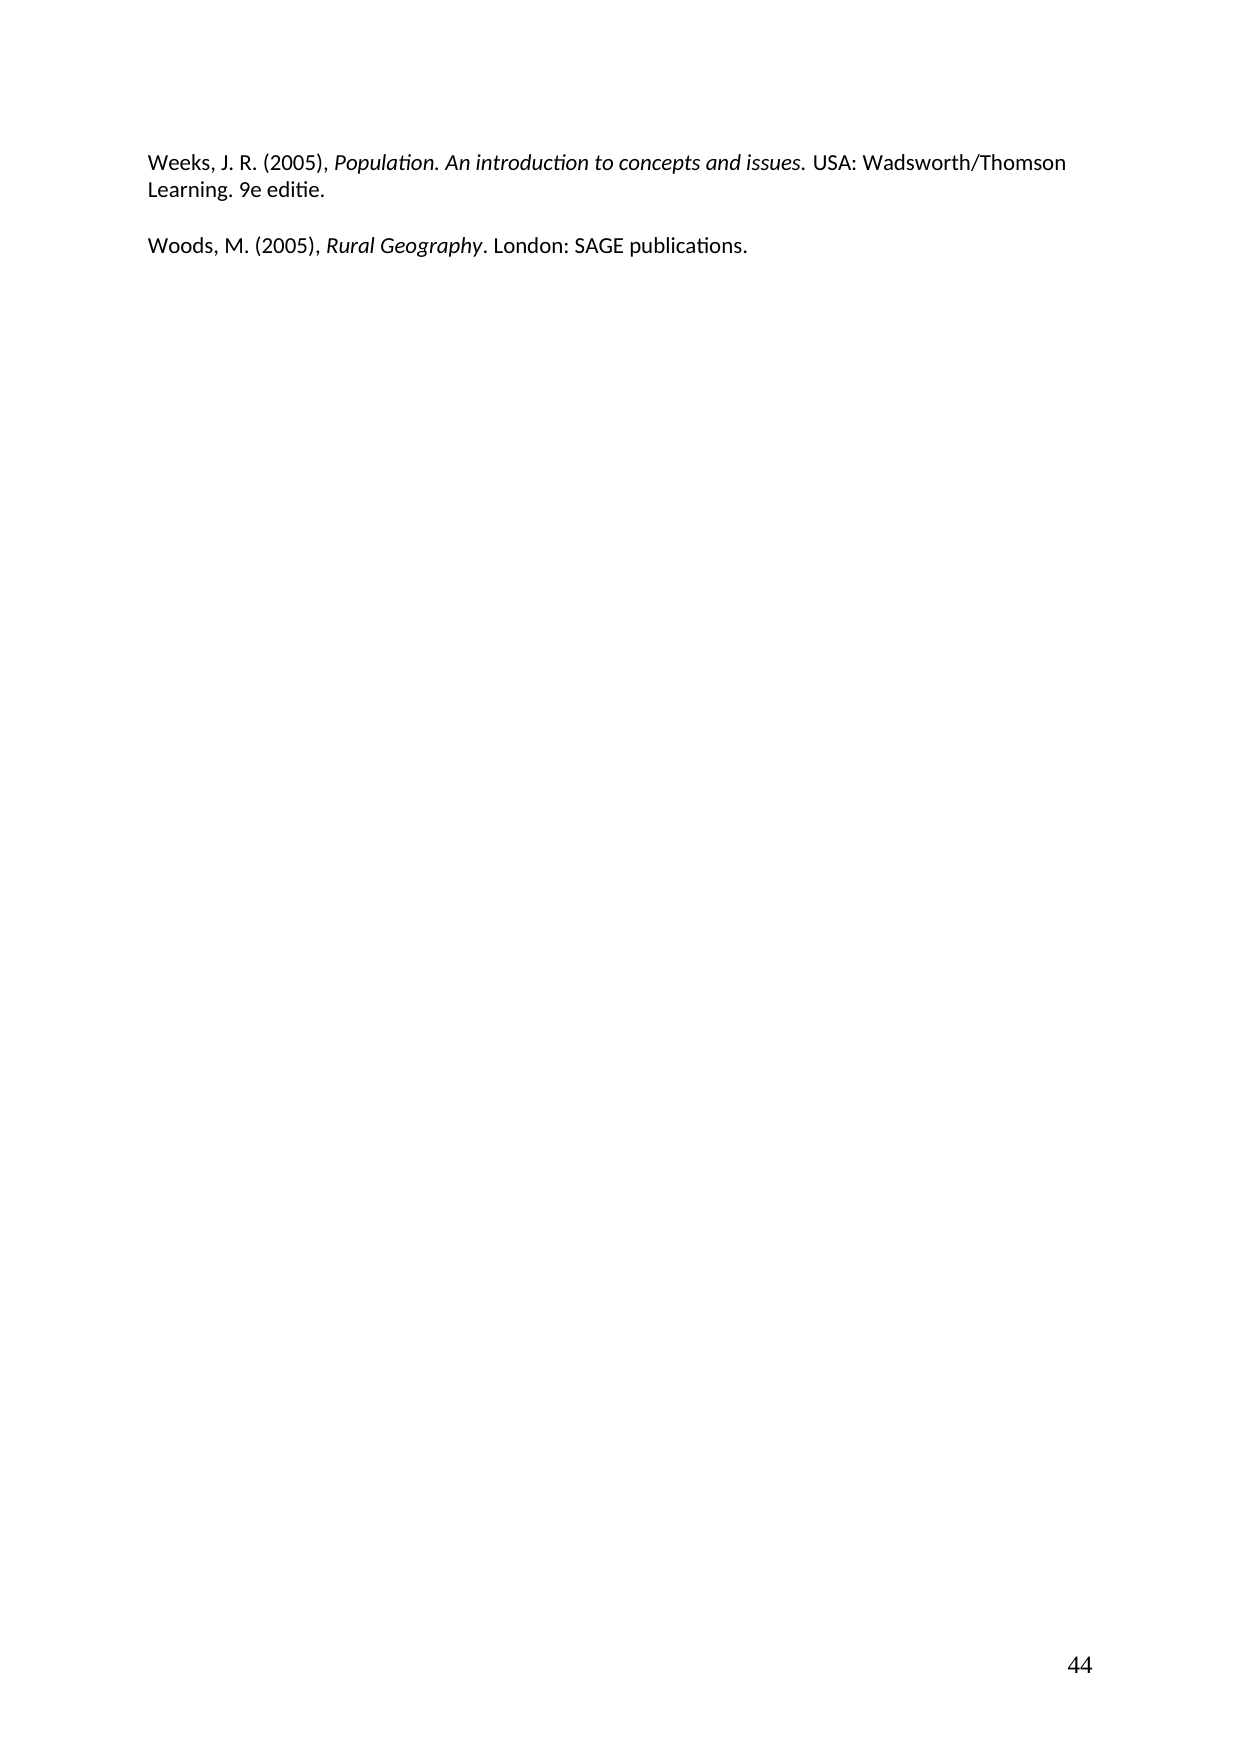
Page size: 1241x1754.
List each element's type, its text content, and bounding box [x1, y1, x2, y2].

text Woods, M. (2005), Rural Geography. : SAGE publications. [148, 232, 1093, 260]
text Weeks, J. R. (2005), Population. An introduction to concepts and issues. : Wadsworth/Thomson Learning. 9e editie. [148, 148, 1093, 204]
